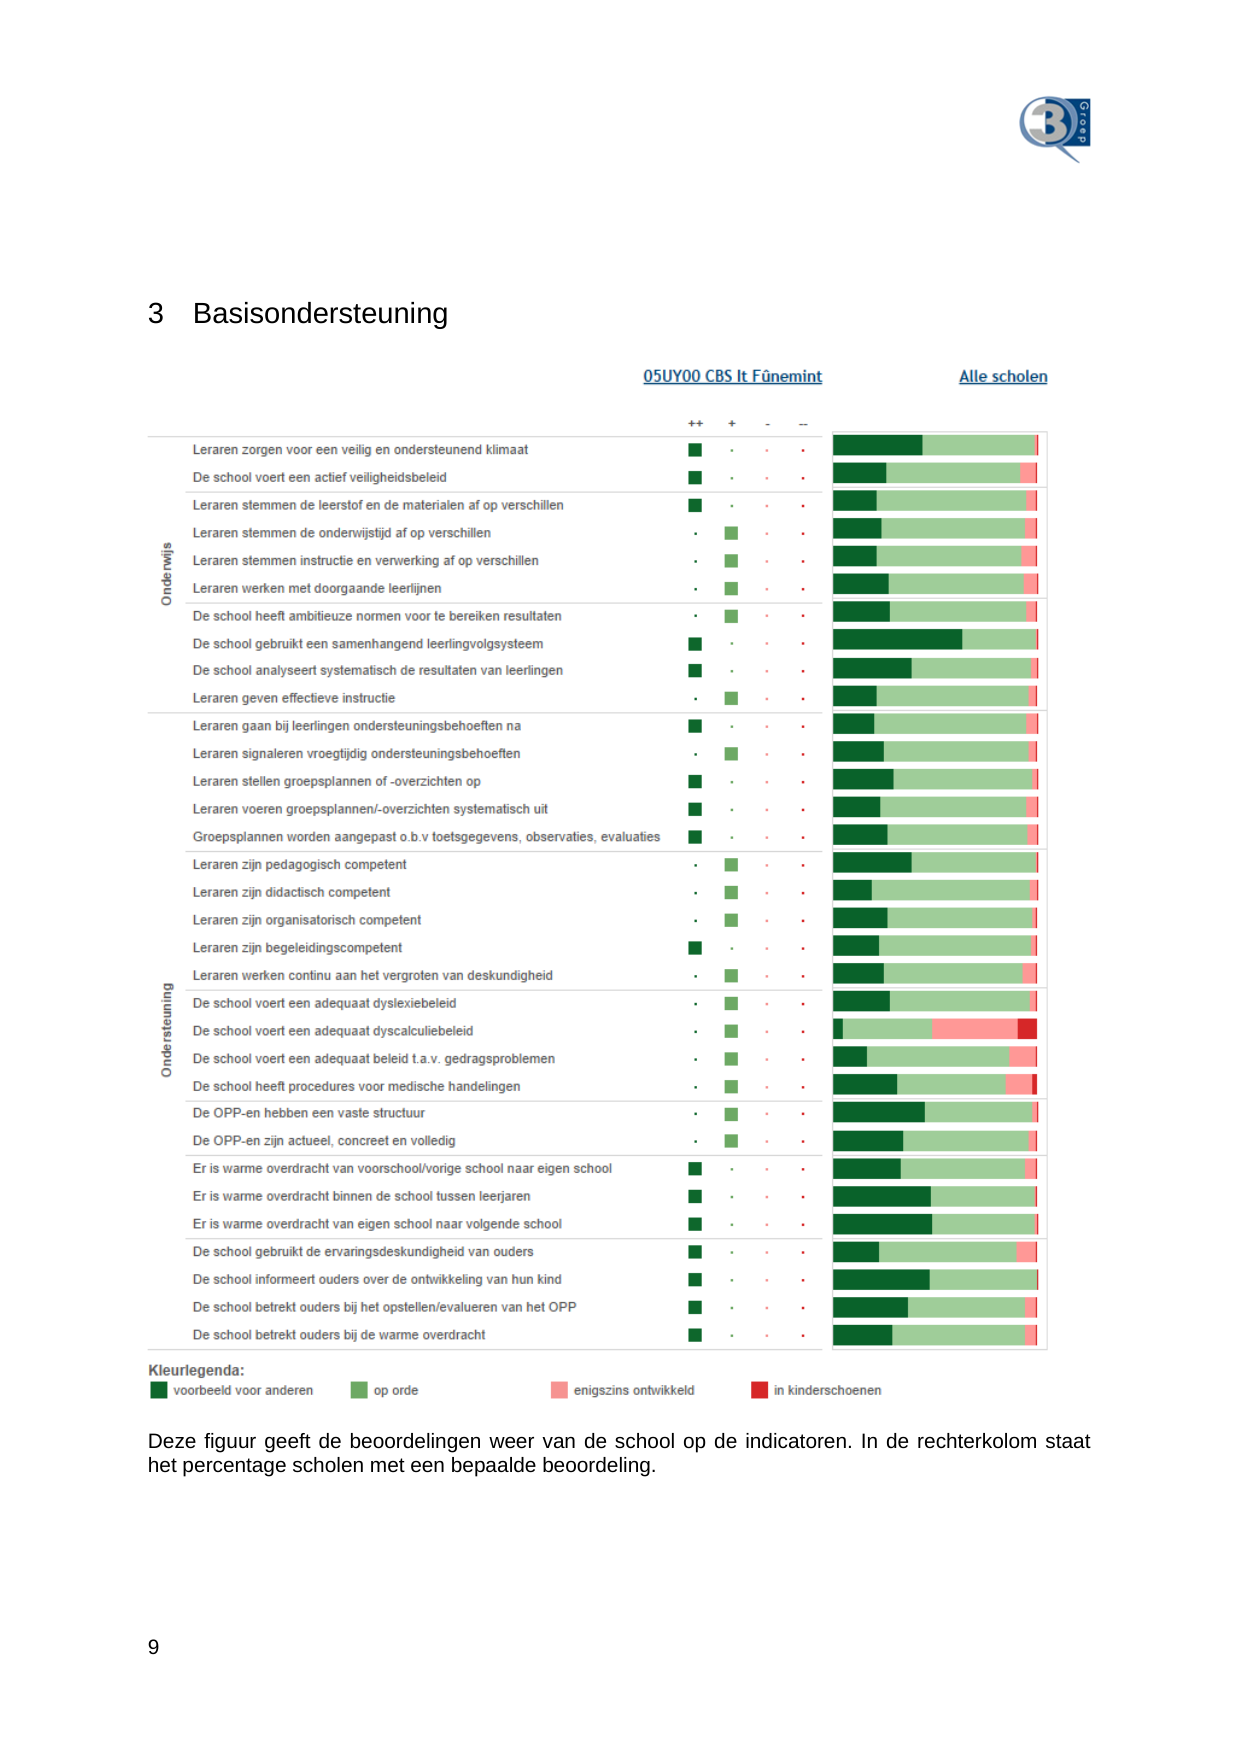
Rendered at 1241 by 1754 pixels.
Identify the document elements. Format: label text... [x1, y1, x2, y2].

picture [1018, 94, 1093, 165]
text Basisondersteuning [148, 296, 1093, 329]
text Deze figuur geeft de beoordelingen weer van de school op de indicatoren. In de rechterkolom staat het percentage scholen met een bepaalde beoordeling. [148, 1428, 1093, 1476]
picture [147, 366, 1048, 1407]
